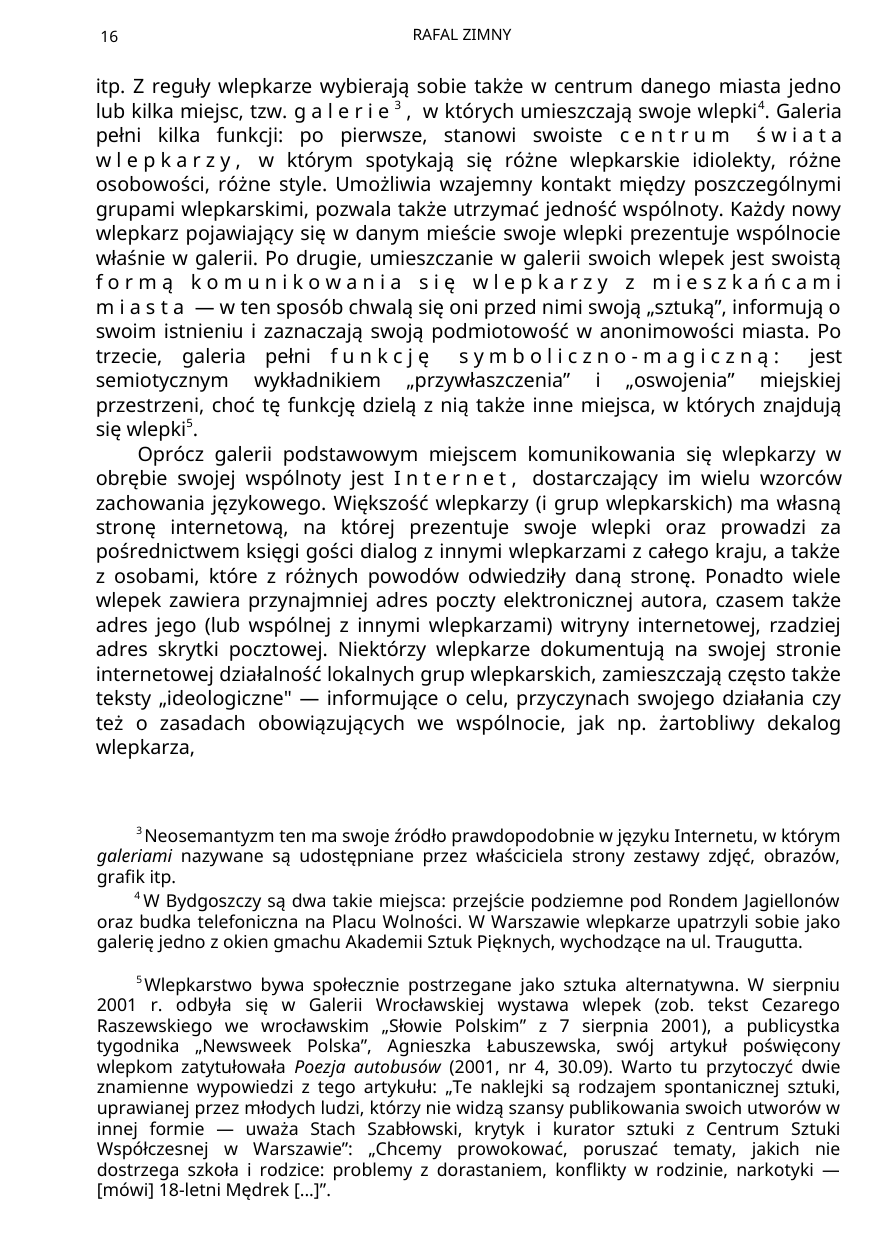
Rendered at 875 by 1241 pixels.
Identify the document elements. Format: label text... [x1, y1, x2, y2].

text 3 Neosemantyzm ten ma swoje źródło prawdopodobnie w języku Internetu, w którym galeriami nazywane są udostępniane przez właściciela strony zestawy zdjęć, obrazów, grafik itp. [97, 826, 841, 887]
text 4 W Bydgoszczy są dwa takie miejsca: przejście podziemne pod Rondem Jagiellonów oraz budka telefoniczna na Placu Wolności. W Warszawie wlepkarze upatrzyli sobie jako galerię jedno z okien gmachu Akademii Sztuk Pięknych, wychodzące na ul. Traugutta. [97, 891, 841, 953]
text RAFAL ZIMNY [412, 28, 512, 44]
text Oprócz galerii podstawowym miejscem komunikowania się wlepkarzy w obrębie swojej wspólnoty jest Internet, dostarczający im wielu wzorców zachowania językowego. Większość wlepkarzy (i grup wlepkarskich) ma własną stronę internetową, na której prezentuje swoje wlepki oraz prowadzi za pośrednictwem księgi gości dialog z innymi wlepkarzami z całego kraju, a także z osobami, które z różnych powodów odwiedziły daną stronę. Ponadto wiele wlepek zawiera przynajmniej adres poczty elektronicznej autora, czasem także adres jego (lub wspólnej z innymi wlepkarzami) witryny internetowej, rzadziej adres skrytki pocztowej. Niektórzy wlepkarze dokumentują na swojej stronie internetowej działalność lokalnych grup wlepkarskich, zamieszczają często także teksty „ideologiczne" — informujące o celu, przyczynach swojego działania czy też o zasadach obowiązujących we wspólnocie, jak np. żartobliwy dekalog wlepkarza, [96, 441, 842, 760]
text 5 Wlepkarstwo bywa społecznie postrzegane jako sztuka alternatywna. W sierpniu 2001 r. odbyła się w Galerii Wrocławskiej wystawa wlepek (zob. tekst Cezarego Raszewskiego we wrocławskim „Słowie Polskim” z 7 sierpnia 2001), a publicystka tygodnika „Newsweek Polska”, Agnieszka Łabuszewska, swój artykuł poświęcony wlepkom zatytułowała Poezja autobusów (2001, nr 4, 30.09). Warto tu przytoczyć dwie znamienne wypowiedzi z tego artykułu: „Te naklejki są rodzajem spontanicznej sztuki, uprawianej przez młodych ludzi, którzy nie widzą szansy publikowania swoich utworów w innej formie — uważa Stach Szabłowski, krytyk i kurator sztuki z Centrum Sztuki Współczesnej w Warszawie”: „Chcemy prowokować, poruszać tematy, jakich nie dostrzega szkoła i rodzice: problemy z dorastaniem, konflikty w rodzinie, narkotyki — [mówi] 18-letni Mędrek [...]”. [97, 975, 841, 1201]
text itp. Z reguły wlepkarze wybierają sobie także w centrum danego miasta jedno lub kilka miejsc, tzw. galerie3, w których umieszczają swoje wlepki4. Galeria pełni kilka funkcji: po pierwsze, stanowi swoiste centrum świata wlepkarzy, w którym spotykają się różne wlepkarskie idiolekty, różne osobowości, różne style. Umożliwia wzajemny kontakt między poszczególnymi grupami wlepkarskimi, pozwala także utrzymać jedność wspólnoty. Każdy nowy wlepkarz pojawiający się w danym mieście swoje wlepki prezentuje wspólnocie właśnie w galerii. Po drugie, umieszczanie w galerii swoich wlepek jest swoistą formą komunikowania się wlepkarzy z mieszkańcami miasta — w ten sposób chwalą się oni przed nimi swoją „sztuką”, informują o swoim istnieniu i zaznaczają swoją podmiotowość w anonimowości miasta. Po trzecie, galeria pełni funkcję symboliczno-magiczną: jest semiotycznym wykładnikiem „przywłaszczenia” i „oswojenia” miejskiej przestrzeni, choć tę funkcję dzielą z nią także inne miejsca, w których znajdują się wlepki5. [96, 74, 842, 441]
text 16 [100, 30, 118, 46]
